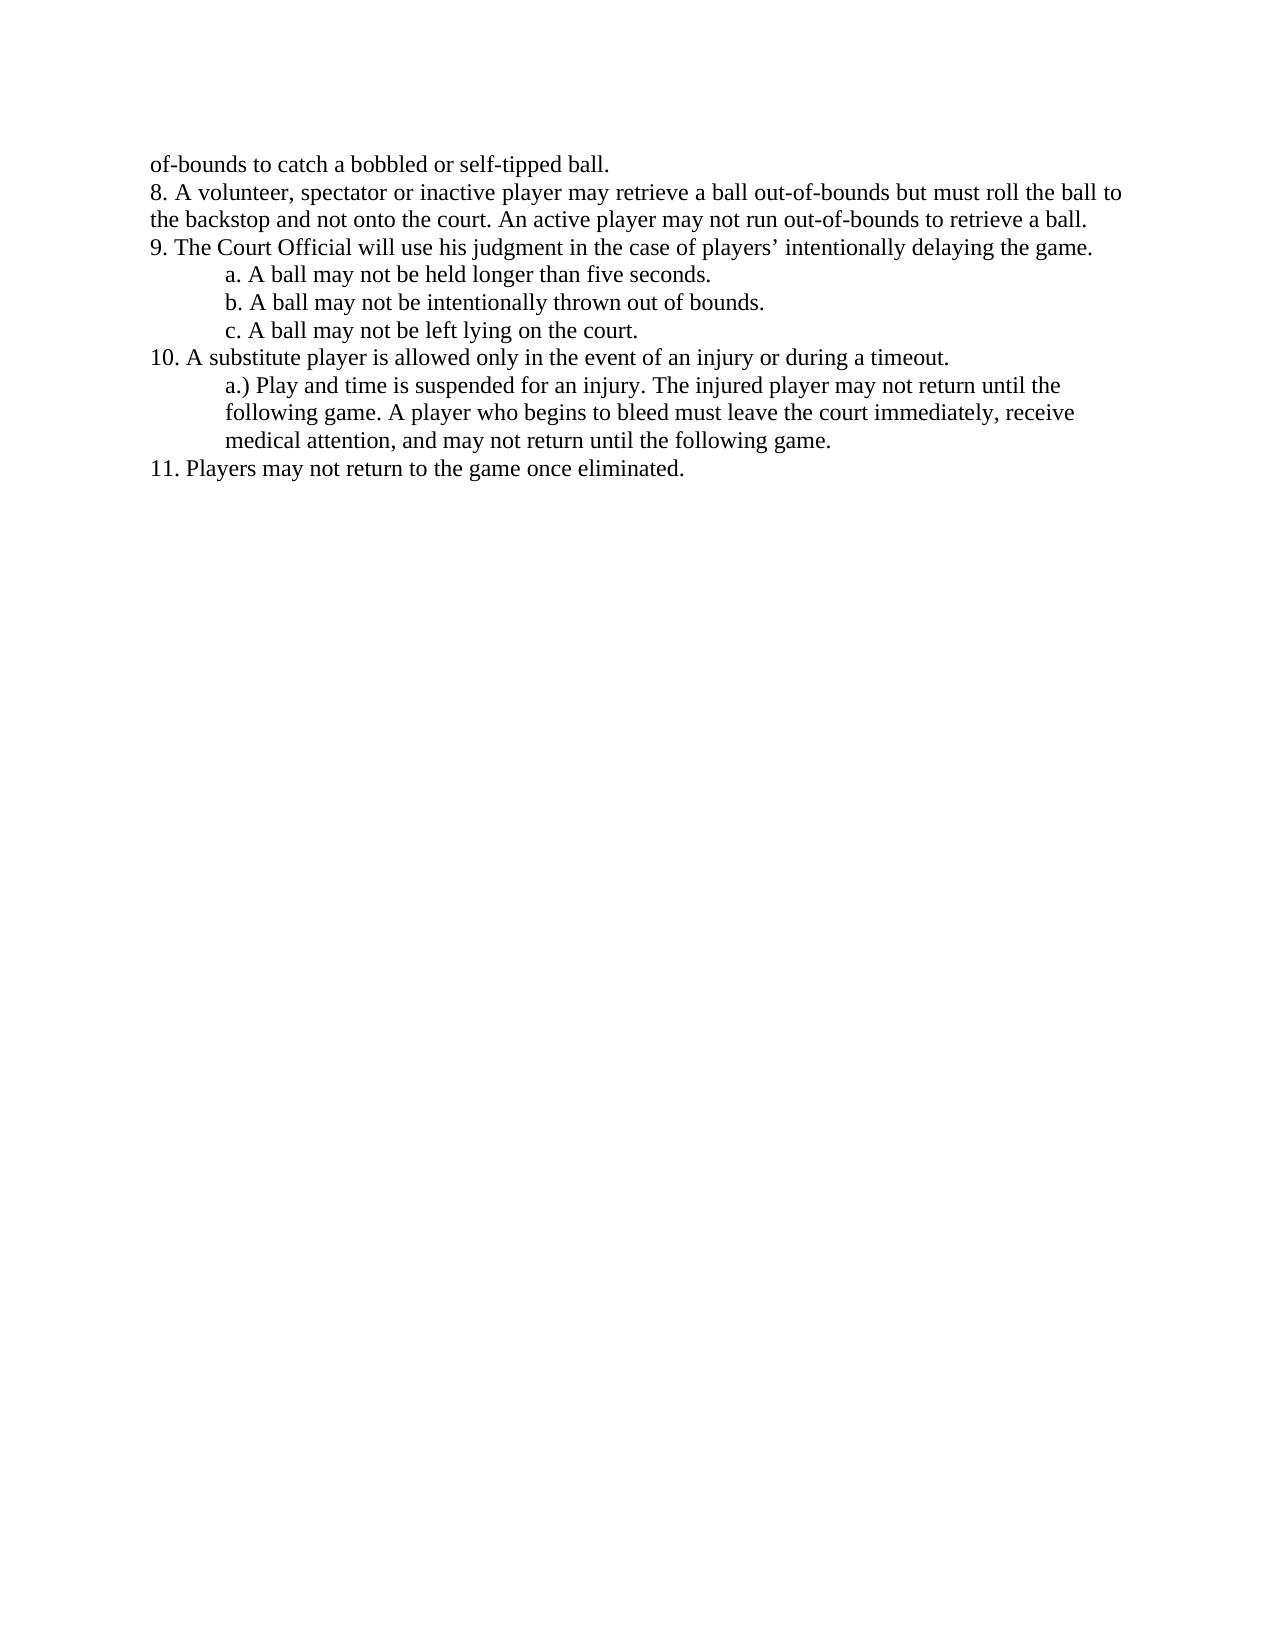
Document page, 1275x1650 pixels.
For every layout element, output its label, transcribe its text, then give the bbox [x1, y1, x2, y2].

text 8. A volunteer, spectator or inactive player may retrieve a ball out-of-bounds but must roll the ball to the backstop and not onto the court. An active player may not run out-of-bounds to retrieve a ball. [150, 178, 1125, 233]
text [150, 150, 1125, 178]
text a. A ball may not be held longer than five seconds. [225, 260, 1125, 288]
text c. A ball may not be left lying on the court. [225, 316, 1125, 343]
text 11. Players may not return to the game once eliminated. [150, 454, 1125, 481]
text b. A ball may not be intentionally thrown out of bounds. [225, 288, 1125, 316]
text 9. The Court Official will use his judgment in the case of players’ intentionally delaying the game. [150, 233, 1125, 260]
text 10. A substitute player is allowed only in the event of an injury or during a timeout. [150, 343, 1125, 371]
text a.) Play and time is suspended for an injury. The injured player may not return until the following game. A player who begins to bleed must leave the court immediately, receive medical attention, and may not return until the following game. [225, 371, 1125, 454]
